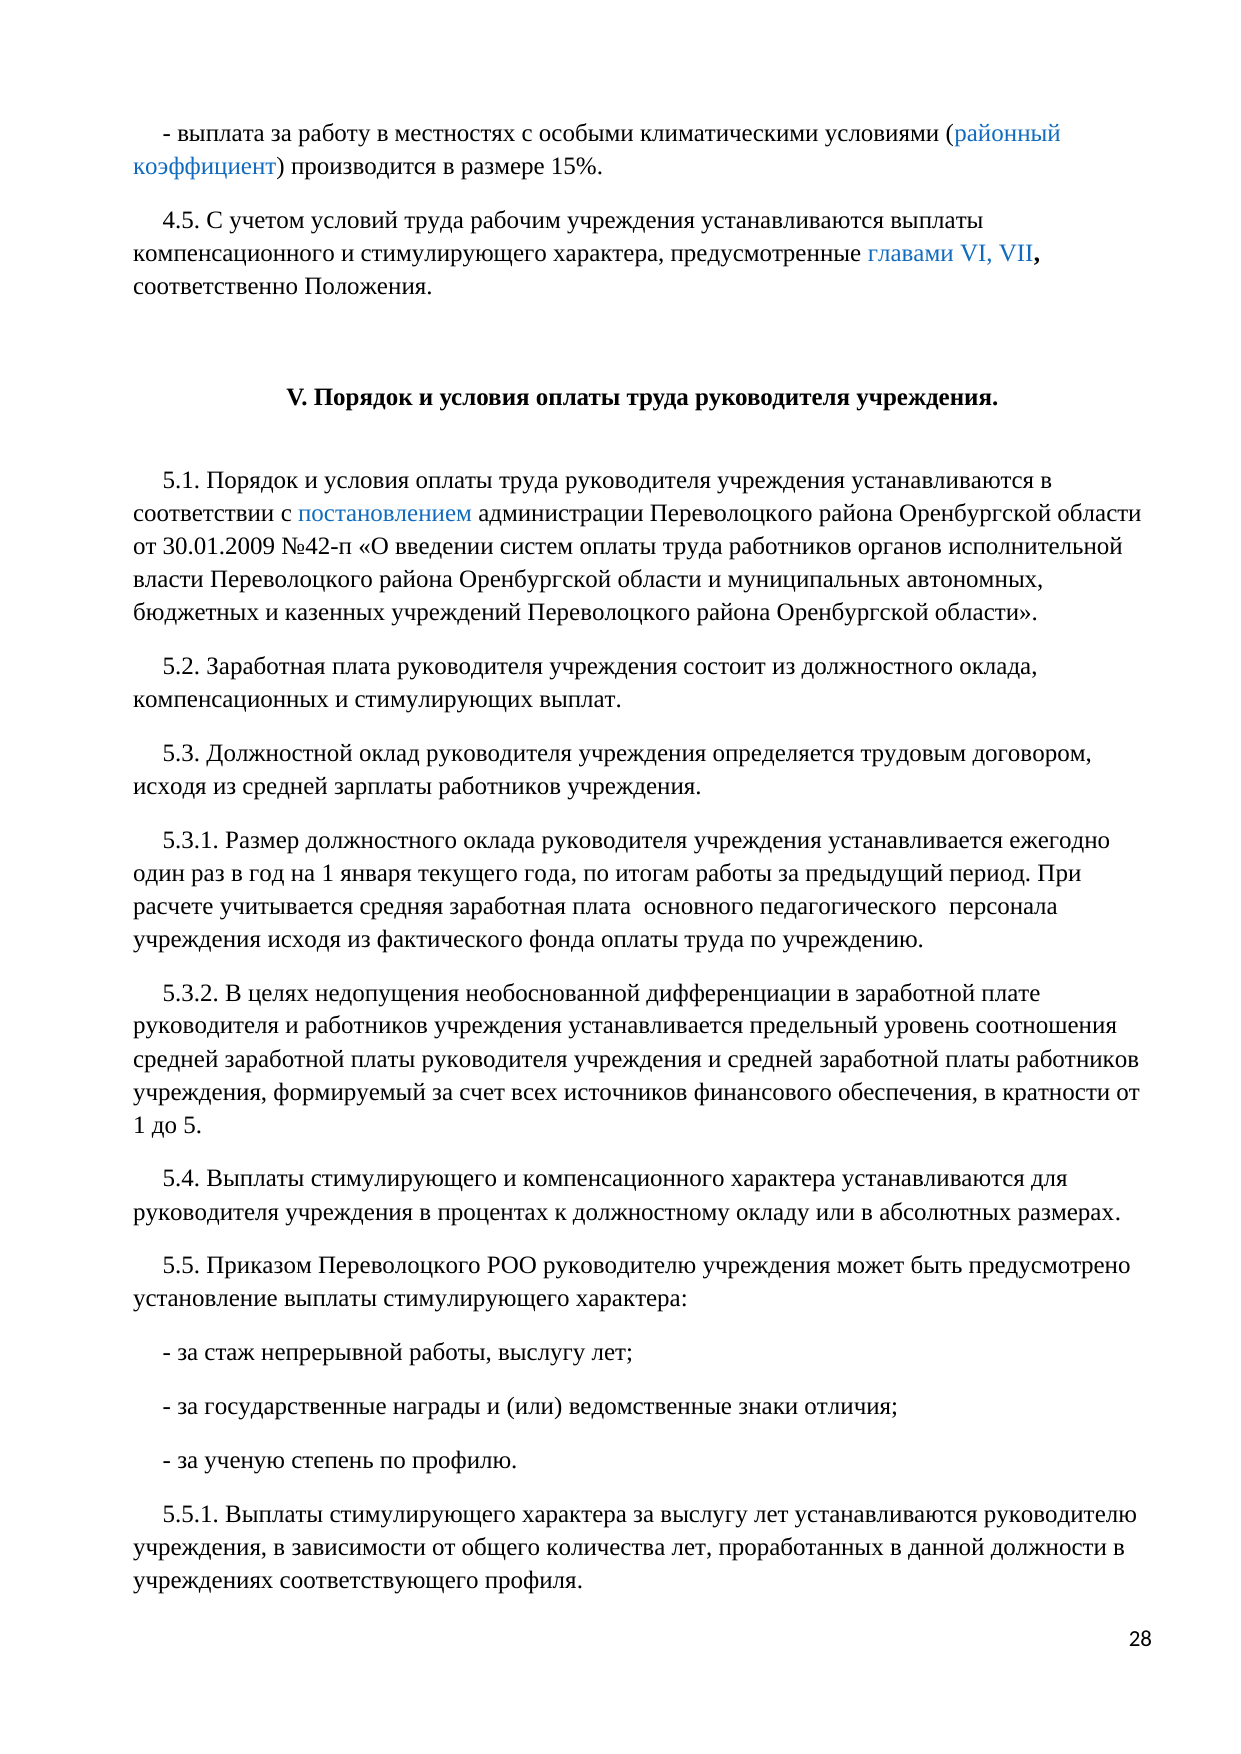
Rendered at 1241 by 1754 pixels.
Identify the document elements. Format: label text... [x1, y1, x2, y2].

text 5.5.1. Выплаты стимулирующего характера за выслугу лет устанавливаются руководителю учреждения, в зависимости от общего количества лет, проработанных в данной должности в учреждениях соответствующего профиля. [133, 1499, 1152, 1594]
text 5.5. Приказом Переволоцкого РОО руководителю учреждения может быть предусмотрено установление выплаты стимулирующего характера: [133, 1250, 1152, 1312]
text - за стаж непрерывной работы, выслугу лет; [133, 1337, 1152, 1366]
text 5.4. Выплаты стимулирующего и компенсационного характера устанавливаются для руководителя учреждения в процентах к должностному окладу или в абсолютных размерах. [133, 1163, 1152, 1225]
text 5.3.2. В целях недопущения необоснованной дифференциации в заработной плате руководителя и работников учреждения устанавливается предельный уровень соотношения средней заработной платы руководителя учреждения и средней заработной платы работников учреждения, формируемый за счет всех источников финансового обеспечения, в кратности от 1 до 5. [133, 978, 1152, 1138]
text 5.2. Заработная плата руководителя учреждения состоит из должностного оклада, компенсационных и стимулирующих выплат. [133, 651, 1152, 713]
text - выплата за работу в местностях с особыми климатическими условиями (районный коэффициент) производится в размере 15%. [133, 118, 1152, 180]
text 4.5. С учетом условий труда рабочим учреждения устанавливаются выплаты компенсационного и стимулирующего характера, предусмотренные главами VI, VII, соответственно Положения. [133, 205, 1152, 300]
subtitle V. Порядок и условия оплаты труда руководителя учреждения. [133, 382, 1152, 411]
text 5.1. Порядок и условия оплаты труда руководителя учреждения устанавливаются в соответствии с постановлением администрации Переволоцкого района Оренбургской области от 30.01.2009 №42-п «О введении систем оплаты труда работников органов исполнительной власти Переволоцкого района Оренбургской области и муниципальных автономных, бюджетных и казенных учреждений Переволоцкого района Оренбургской области». [133, 465, 1152, 626]
text - за государственные награды и (или) ведомственные знаки отличия; [133, 1391, 1152, 1420]
text 5.3. Должностной оклад руководителя учреждения определяется трудовым договором, исходя из средней зарплаты работников учреждения. [133, 738, 1152, 799]
text 5.3.1. Размер должностного оклада руководителя учреждения устанавливается ежегодно один раз в год на 1 января текущего года, по итогам работы за предыдущий период. При расчете учитывается средняя заработная плата основного педагогического персонала учреждения исходя из фактического фонда оплаты труда по учреждению. [133, 825, 1152, 952]
text - за ученую степень по профилю. [133, 1445, 1152, 1474]
